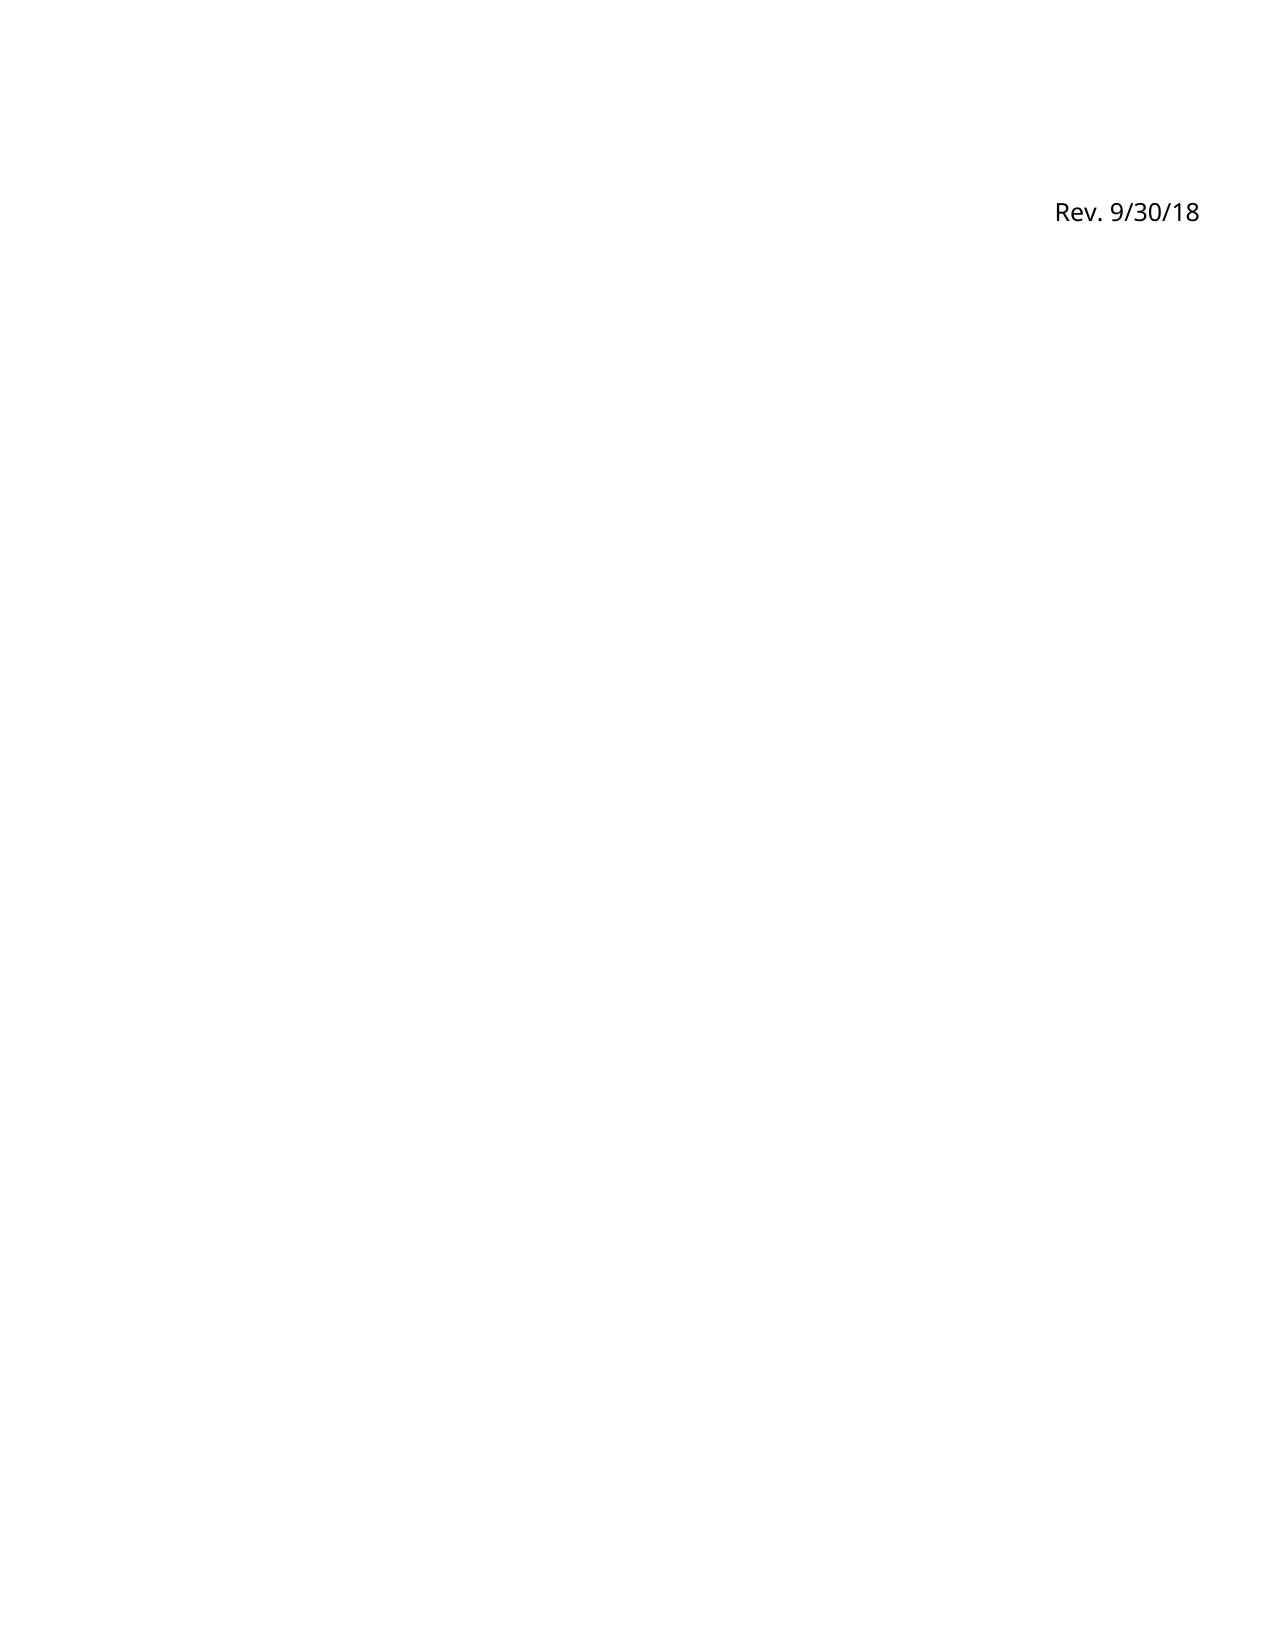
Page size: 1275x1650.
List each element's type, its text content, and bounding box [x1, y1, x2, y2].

text Rev. 9/30/18 [75, 195, 1200, 229]
